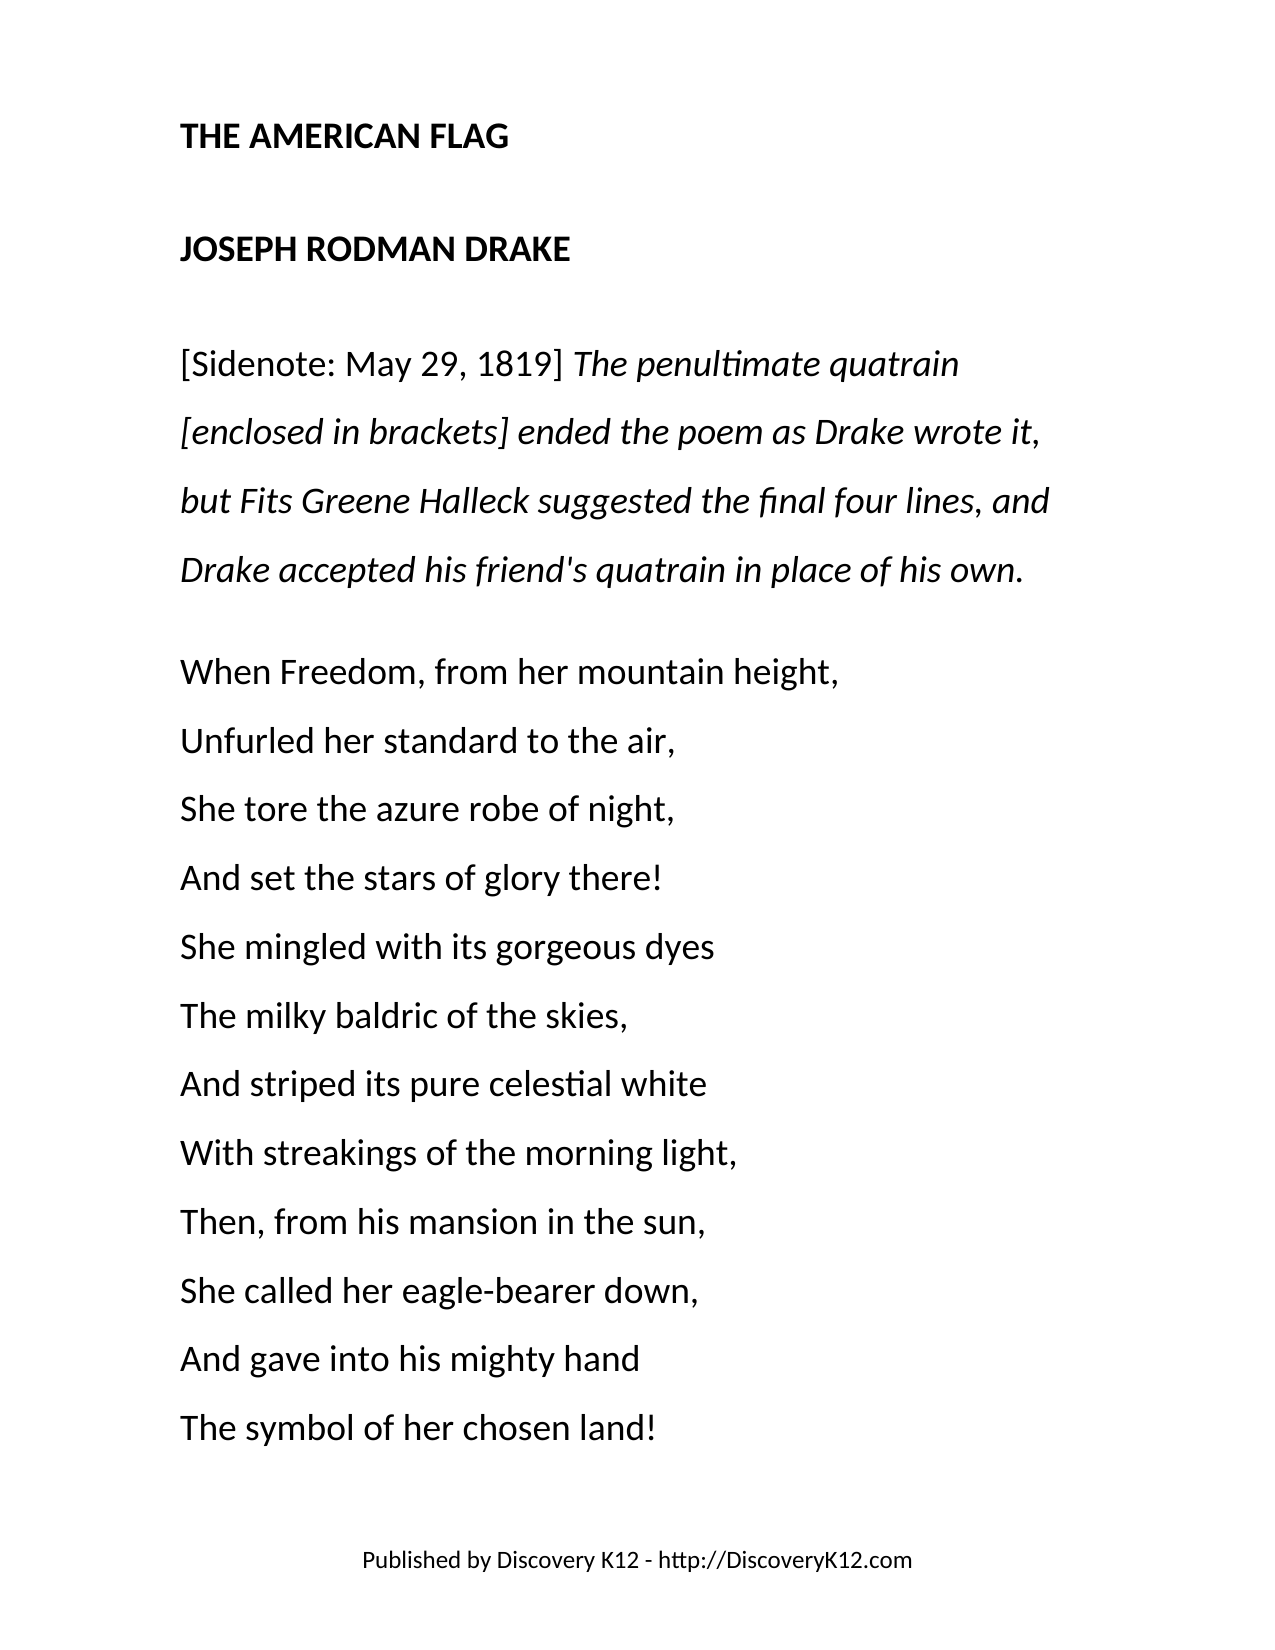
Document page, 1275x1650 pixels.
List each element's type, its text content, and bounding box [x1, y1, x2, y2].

text When Freedom, from her mountain height, Unfurled her standard to the air, She tore the azure robe of night, And set the stars of glory there! She mingled with its gorgeous dyes The milky baldric of the skies, And striped its pure celestial white With streakings of the morning light, Then, from his mansion in the sun, She called her eagle-bearer down, And gave into his mighty hand The symbol of her chosen land! [180, 648, 1095, 1450]
text [Sidenote: May 29, 1819] The penultimate quatrain [enclosed in brackets] ended the poem as Drake wrote it, but Fits Greene Halleck suggested the final four lines, and Drake accepted his friend's quatrain in place of his own. [180, 339, 1095, 592]
text JOSEPH RODMAN DRAKE [180, 225, 1095, 271]
text THE AMERICAN FLAG [180, 112, 1095, 158]
